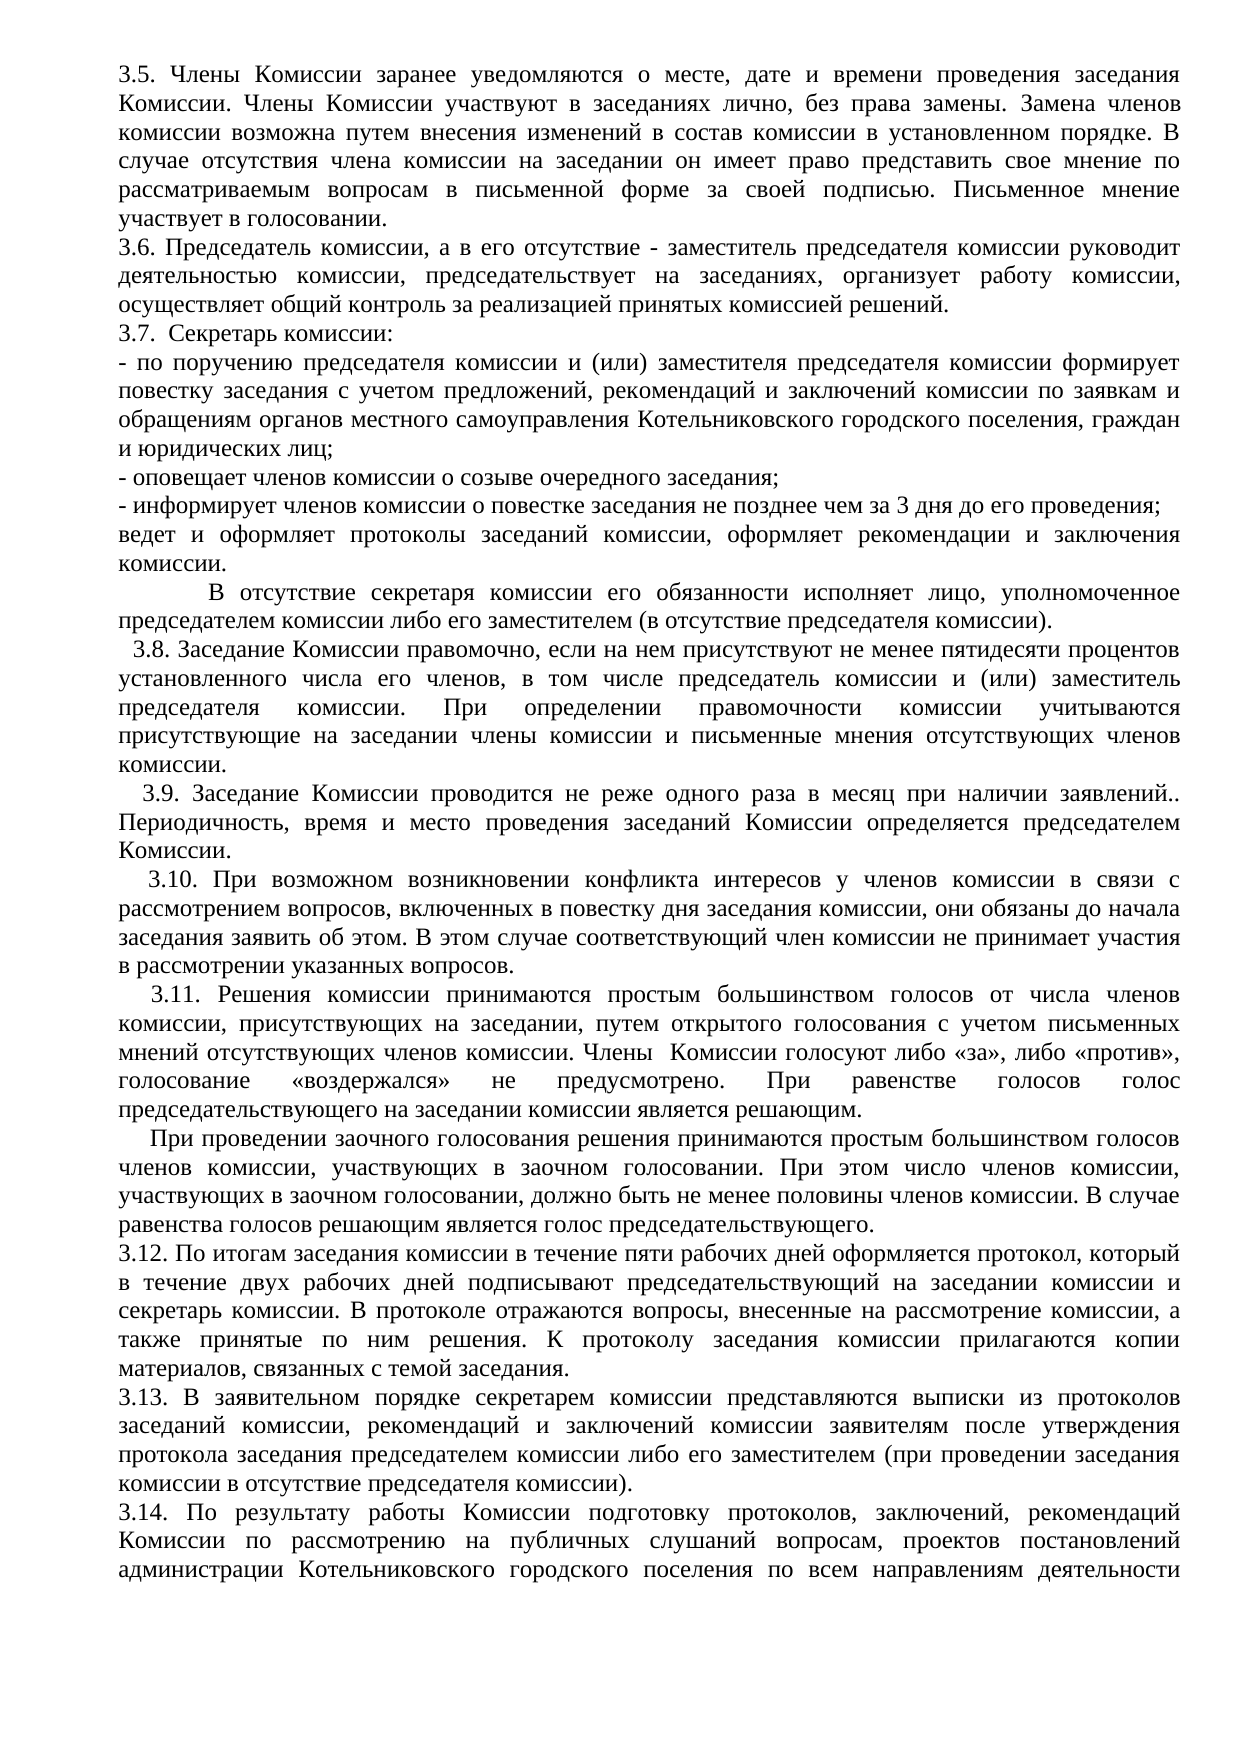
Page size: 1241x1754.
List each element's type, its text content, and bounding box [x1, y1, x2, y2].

text При проведении заочного голосования решения принимаются простым большинством голосов членов комиссии, участвующих в заочном голосовании. При этом число членов комиссии, участвующих в заочном голосовании, должно быть не менее половины членов комиссии. В случае равенства голосов решающим является голос председательствующего. [118, 1123, 1181, 1238]
text - оповещает членов комиссии о созыве очередного заседания; [118, 462, 1181, 490]
text 3.13. В заявительном порядке секретарем комиссии представляются выписки из протоколов заседаний комиссии, рекомендаций и заключений комиссии заявителям после утверждения протокола заседания председателем комиссии либо его заместителем (при проведении заседания комиссии в отсутствие председателя комиссии). [118, 1382, 1181, 1497]
text В отсутствие секретаря комиссии его обязанности исполняет лицо, уполномоченное председателем комиссии либо его заместителем (в отсутствие председателя комиссии). [118, 577, 1181, 634]
text 3.7. Секретарь комиссии: [118, 318, 1181, 347]
text - по поручению председателя комиссии и (или) заместителя председателя комиссии формирует повестку заседания с учетом предложений, рекомендаций и заключений комиссии по заявкам и обращениям органов местного самоуправления Котельниковского городского поселения, граждан и юридических лиц; [118, 347, 1181, 462]
text 3.10. При возможном возникновении конфликта интересов у членов комиссии в связи с рассмотрением вопросов, включенных в повестку дня заседания комиссии, они обязаны до начала заседания заявить об этом. В этом случае соответствующий член комиссии не принимает участия в рассмотрении указанных вопросов. [118, 864, 1181, 979]
text 3.8. Заседание Комиссии правомочно, если на нем присутствуют не менее пятидесяти процентов установленного числа его членов, в том числе председатель комиссии и (или) заместитель председателя комиссии. При определении правомочности комиссии учитываются присутствующие на заседании члены комиссии и письменные мнения отсутствующих членов комиссии. [118, 634, 1181, 778]
text - информирует членов комиссии о повестке заседания не позднее чем за 3 дня до его проведения; [118, 490, 1181, 519]
text 3.11. Решения комиссии принимаются простым большинством голосов от числа членов комиссии, присутствующих на заседании, путем открытого голосования с учетом письменных мнений отсутствующих членов комиссии. Члены Комиссии голосуют либо «за», либо «против», голосование «воздержался» не предусмотрено. При равенстве голосов голос председательствующего на заседании комиссии является решающим. [118, 979, 1181, 1123]
text 3.12. По итогам заседания комиссии в течение пяти рабочих дней оформляется протокол, который в течение двух рабочих дней подписывают председательствующий на заседании комиссии и секретарь комиссии. В протоколе отражаются вопросы, внесенные на рассмотрение комиссии, а также принятые по ним решения. К протоколу заседания комиссии прилагаются копии материалов, связанных с темой заседания. [118, 1238, 1181, 1382]
text 3.6. Председатель комиссии, а в его отсутствие - заместитель председателя комиссии руководит деятельностью комиссии, председательствует на заседаниях, организует работу комиссии, осуществляет общий контроль за реализацией принятых комиссией решений. [118, 232, 1181, 318]
text 3.9. Заседание Комиссии проводится не реже одного раза в месяц при наличии заявлений.. Периодичность, время и место проведения заседаний Комиссии определяется председателем Комиссии. [118, 778, 1181, 864]
text ведет и оформляет протоколы заседаний комиссии, оформляет рекомендации и заключения комиссии. [118, 519, 1181, 577]
text 3.5. Члены Комиссии заранее уведомляются о месте, дате и времени проведения заседания Комиссии. Члены Комиссии участвуют в заседаниях лично, без права замены. Замена членов комиссии возможна путем внесения изменений в состав комиссии в установленном порядке. В случае отсутствия члена комиссии на заседании он имеет право представить свое мнение по рассматриваемым вопросам в письменной форме за своей подписью. Письменное мнение участвует в голосовании. [118, 59, 1181, 232]
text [118, 1497, 1181, 1583]
